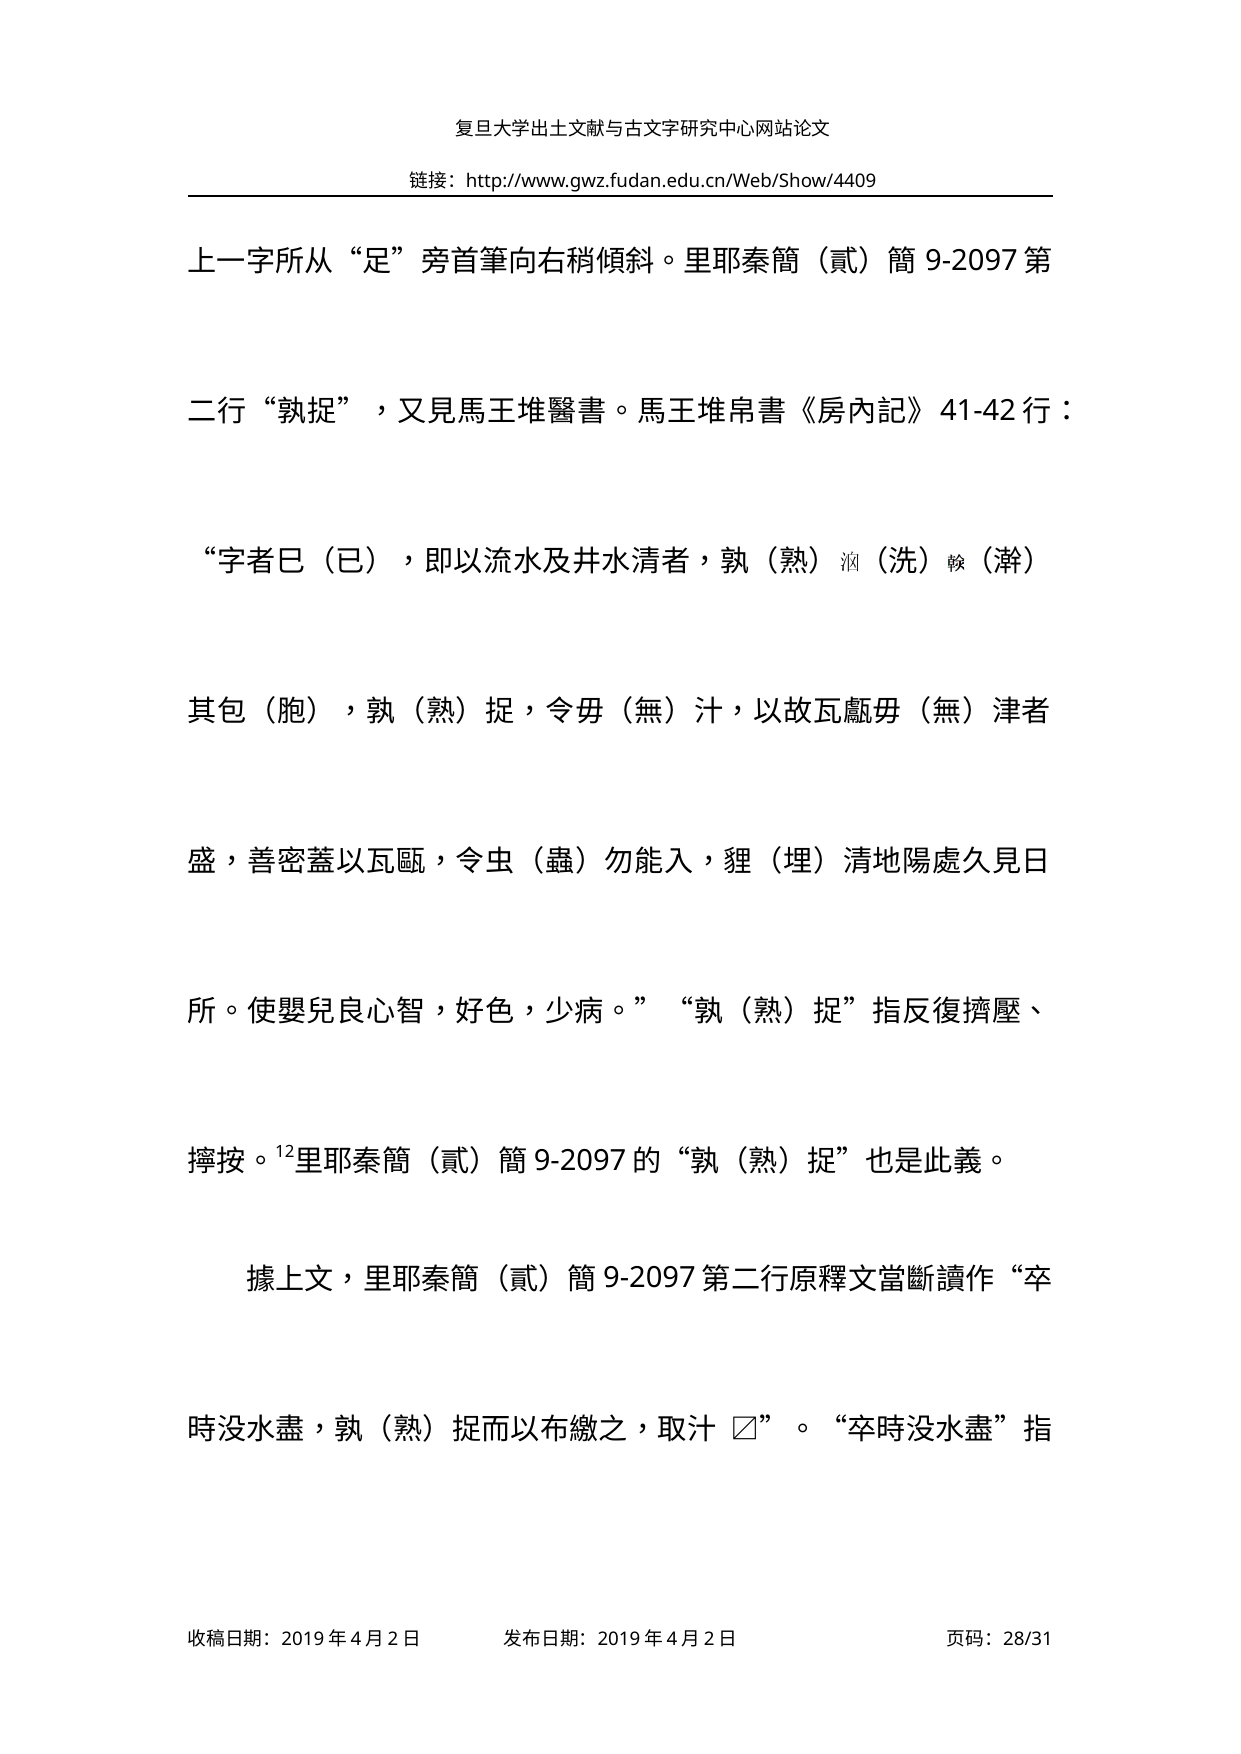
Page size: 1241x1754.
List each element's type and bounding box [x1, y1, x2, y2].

text [187, 222, 1053, 1197]
picture [840, 551, 859, 572]
text [187, 1239, 1053, 1464]
picture [947, 554, 965, 572]
